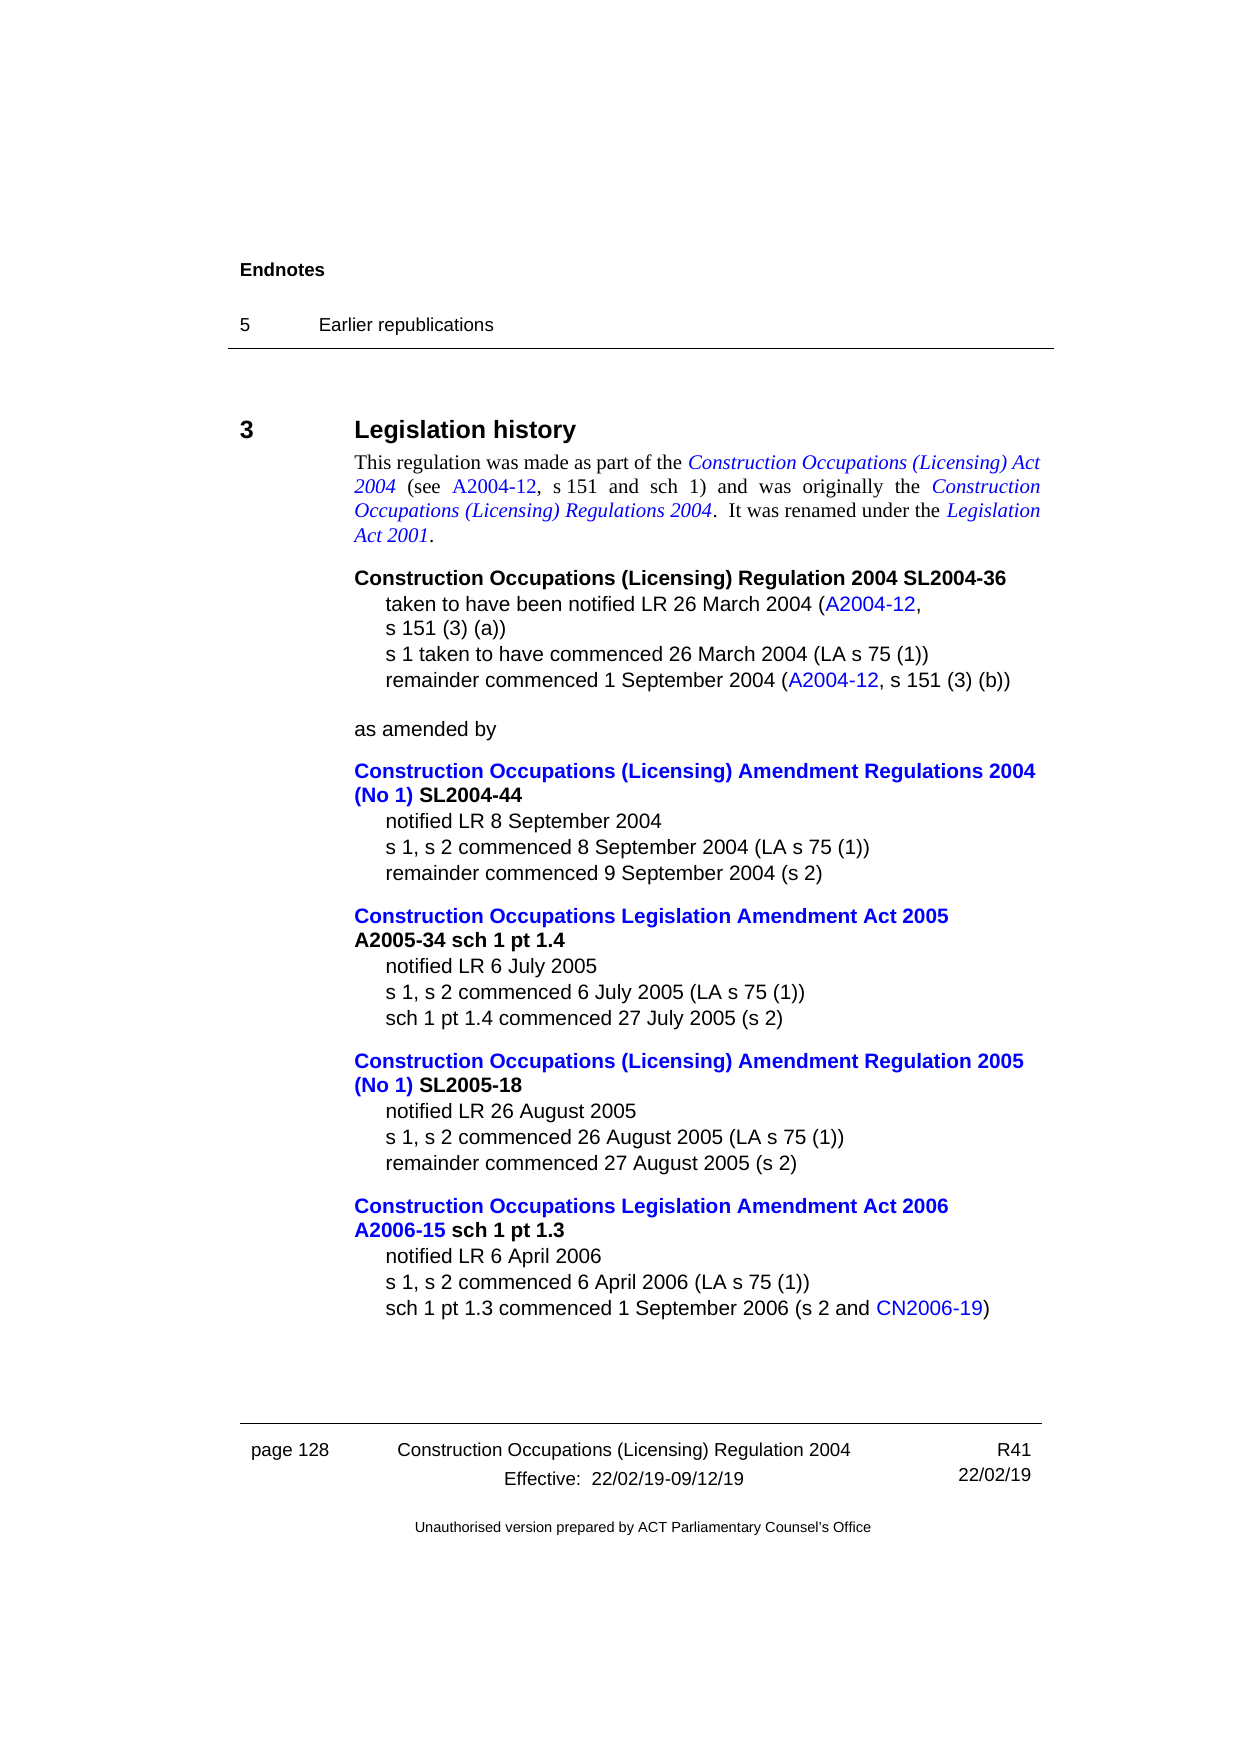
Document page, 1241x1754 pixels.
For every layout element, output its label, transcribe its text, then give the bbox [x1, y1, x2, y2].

text This regulation was made as part of the Construction Occupations (Licensing) Act 2004 (see A2004-12, s 151 and sch 1) and was originally the Construction Occupations (Licensing) Regulations 2004. It was renamed under the Legislation Act 2001. [354, 450, 1042, 547]
text 3 Legislation history [239, 415, 1042, 444]
text Construction Occupations (Licensing) Amendment Regulations 2004 (No 1) SL2004-44 [354, 759, 1042, 807]
text notified LR 8 September 2004 [385, 809, 1042, 833]
text s 1, s 2 commenced 6 July 2005 (LA s 75 (1)) [385, 980, 1042, 1004]
text s 1, s 2 commenced 6 April 2006 (LA s 75 (1)) [385, 1269, 1042, 1293]
text remainder commenced 9 September 2004 (s 2) [385, 861, 1042, 885]
text Construction Occupations Legislation Amendment Act 2005 A2005-34 sch 1 pt 1.4 [354, 904, 1042, 952]
text Construction Occupations (Licensing) Amendment Regulation 2005 (No 1) SL2005-18 [354, 1049, 1042, 1097]
text taken to have been notified LR 26 March 2004 (A2004-12, s 151 (3) (a)) [385, 591, 1042, 639]
text Construction Occupations (Licensing) Regulation 2004 SL2004-36 [354, 565, 1042, 589]
text s 1, s 2 commenced 8 September 2004 (LA s 75 (1)) [385, 835, 1042, 859]
text s 1 taken to have commenced 26 March 2004 (LA s 75 (1)) [385, 641, 1042, 665]
text sch 1 pt 1.4 commenced 27 July 2005 (s 2) [385, 1006, 1042, 1030]
text s 1, s 2 commenced 26 August 2005 (LA s 75 (1)) [385, 1125, 1042, 1149]
text Construction Occupations Legislation Amendment Act 2006 A2006-15 sch 1 pt 1.3 [354, 1193, 1042, 1241]
text sch 1 pt 1.3 commenced 1 September 2006 (s 2 and CN2006-19) [385, 1296, 1042, 1319]
text remainder commenced 1 September 2004 (A2004-12, s 151 (3) (b)) [385, 667, 1042, 691]
text remainder commenced 27 August 2005 (s 2) [385, 1151, 1042, 1175]
text notified LR 6 April 2006 [385, 1243, 1042, 1267]
text notified LR 26 August 2005 [385, 1099, 1042, 1123]
text notified LR 6 July 2005 [385, 954, 1042, 978]
text as amended by [354, 716, 1042, 740]
